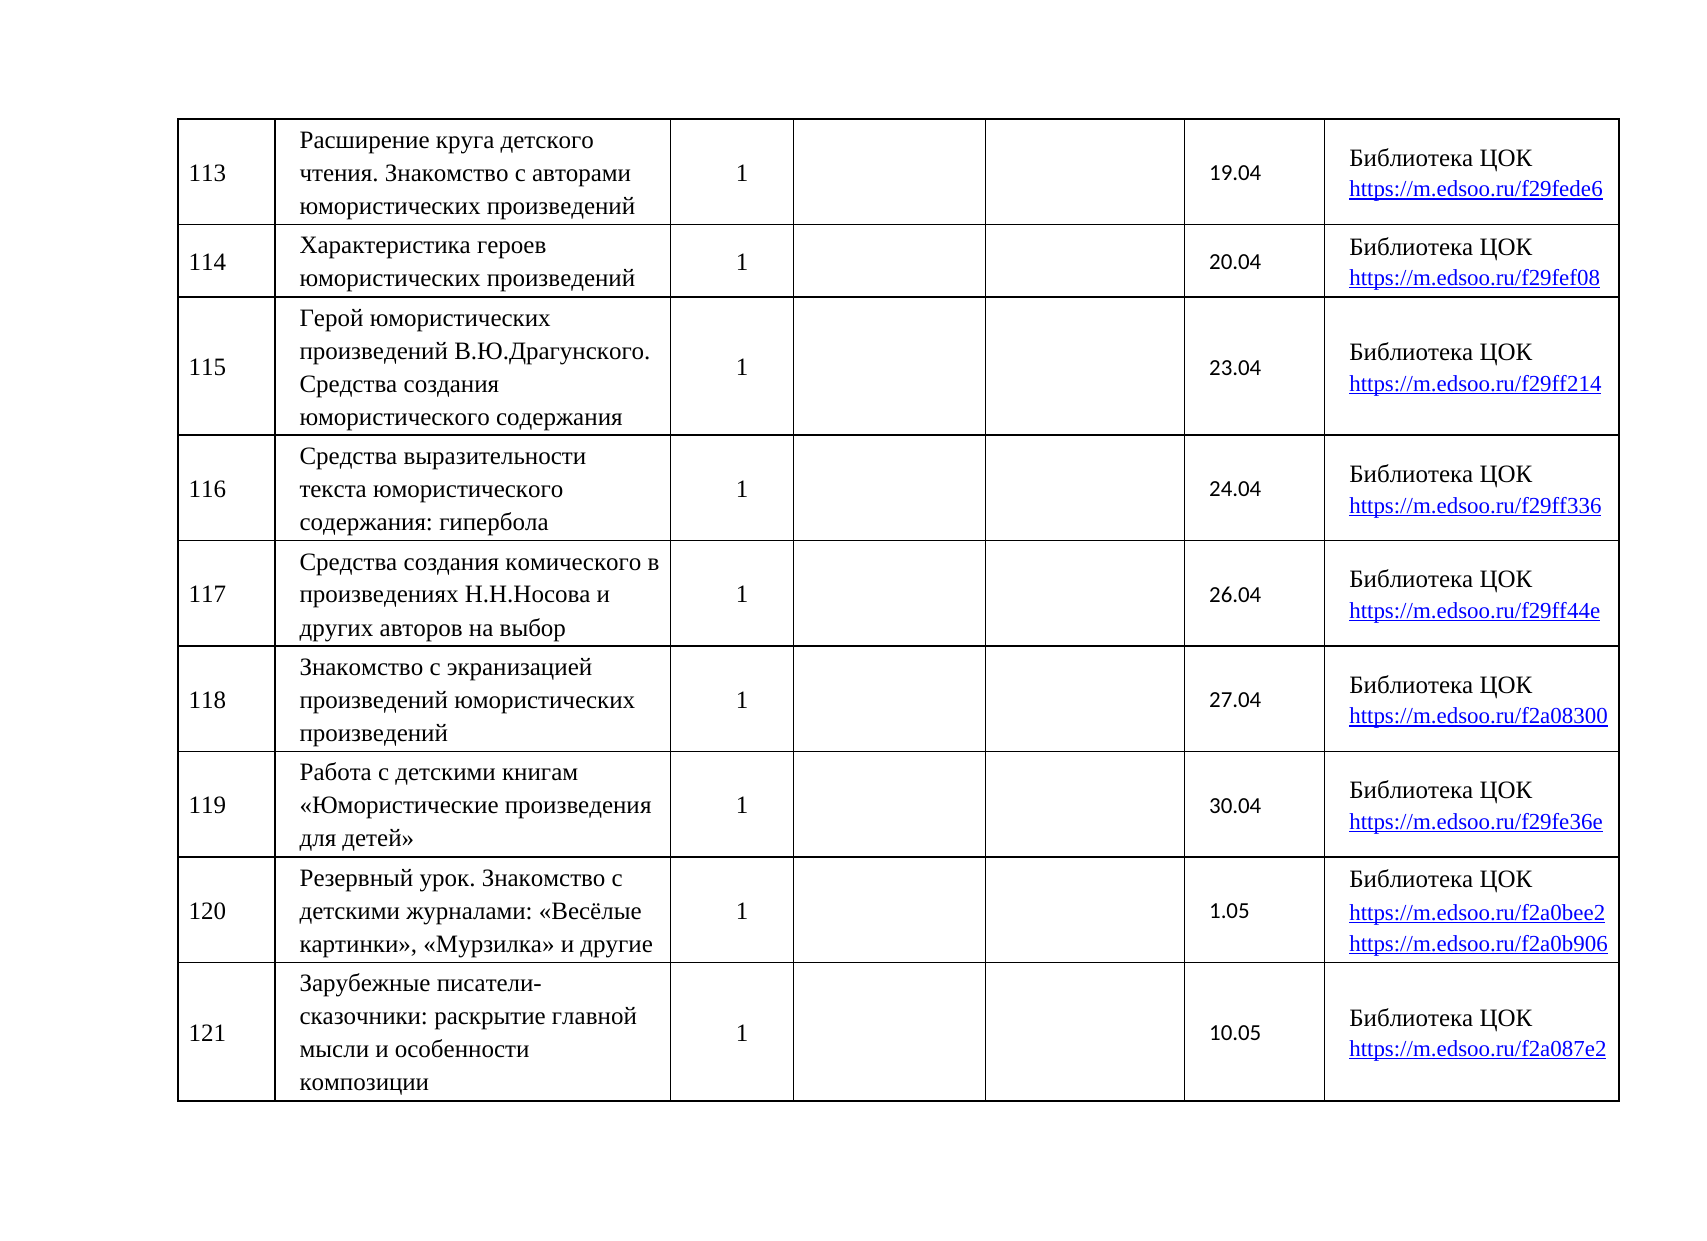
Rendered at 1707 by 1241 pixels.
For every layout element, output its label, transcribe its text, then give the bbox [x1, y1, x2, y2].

table_cell 27.04 [1185, 647, 1324, 751]
table_cell [986, 120, 1184, 223]
table_cell 1 [671, 436, 793, 540]
table_cell 1.05 [1185, 858, 1324, 961]
table_cell Библиотека ЦОК https://m.edsoo.ru/f2a08300 [1325, 647, 1618, 751]
table_cell [794, 298, 985, 434]
table_cell 121 [179, 963, 274, 1100]
table_cell [986, 752, 1184, 856]
table_cell 1 [671, 225, 793, 296]
table_cell [794, 120, 985, 223]
table_cell Работа с детскими книгам «Юмористические произведения для детей» [276, 752, 670, 856]
table_cell Библиотека ЦОК https://m.edsoo.ru/f29fef08 [1325, 225, 1618, 296]
table_cell 24.04 [1185, 436, 1324, 540]
table_cell [794, 647, 985, 751]
table_cell 1 [671, 120, 793, 223]
table_cell Библиотека ЦОК https://m.edsoo.ru/f2a0bee2 https://m.edsoo.ru/f2a0b906 [1325, 858, 1618, 961]
table_cell [794, 963, 985, 1100]
table_cell Знакомство с экранизацией произведений юмористических произведений [276, 647, 670, 751]
table_cell Зарубежные писатели-сказочники: раскрытие главной мысли и особенности композиции [276, 963, 670, 1100]
table_cell Библиотека ЦОК https://m.edsoo.ru/f2a087e2 [1325, 963, 1618, 1100]
table_cell [986, 858, 1184, 961]
table_cell [986, 963, 1184, 1100]
table_cell [794, 752, 985, 856]
table_cell 19.04 [1185, 120, 1324, 223]
table_cell Герой юмористических произведений В.Ю.Драгунского. Средства создания юмористического содержания [276, 298, 670, 434]
table_cell 119 [179, 752, 274, 856]
table_cell [986, 647, 1184, 751]
table_cell Библиотека ЦОК https://m.edsoo.ru/f29ff44e [1325, 541, 1618, 645]
table_cell [794, 541, 985, 645]
table_cell 114 [179, 225, 274, 296]
table_cell 117 [179, 541, 274, 645]
table_cell 1 [671, 647, 793, 751]
table_cell Библиотека ЦОК https://m.edsoo.ru/f29ff336 [1325, 436, 1618, 540]
table_cell 118 [179, 647, 274, 751]
table_cell 120 [179, 858, 274, 961]
table_cell Характеристика героев юмористических произведений [276, 225, 670, 296]
table_cell 1 [671, 298, 793, 434]
table_cell Средства выразительности текста юмористического содержания: гипербола [276, 436, 670, 540]
table_cell Средства создания комического в произведениях Н.Н.Носова и других авторов на выбор [276, 541, 670, 645]
table_cell [794, 225, 985, 296]
table_cell 113 [179, 120, 274, 223]
table_cell [794, 436, 985, 540]
table_cell 1 [671, 963, 793, 1100]
table_cell 116 [179, 436, 274, 540]
table_cell 10.05 [1185, 963, 1324, 1100]
table_cell [986, 225, 1184, 296]
table_cell Расширение круга детского чтения. Знакомство с авторами юмористических произведений [276, 120, 670, 223]
table_cell [986, 541, 1184, 645]
table_cell Резервный урок. Знакомство с детскими журналами: «Весёлые картинки», «Мурзилка» и другие [276, 858, 670, 961]
table_cell 26.04 [1185, 541, 1324, 645]
table_cell Библиотека ЦОК https://m.edsoo.ru/f29ff214 [1325, 298, 1618, 434]
table_cell Библиотека ЦОК https://m.edsoo.ru/f29fe36e [1325, 752, 1618, 856]
table_cell 1 [671, 752, 793, 856]
table_cell 30.04 [1185, 752, 1324, 856]
table_cell 23.04 [1185, 298, 1324, 434]
table_cell Библиотека ЦОК https://m.edsoo.ru/f29fede6 [1325, 120, 1618, 223]
table_cell [986, 436, 1184, 540]
table_cell [794, 858, 985, 961]
table_cell 115 [179, 298, 274, 434]
table_cell 20.04 [1185, 225, 1324, 296]
table_cell 1 [671, 858, 793, 961]
table_cell [986, 298, 1184, 434]
table_cell 1 [671, 541, 793, 645]
